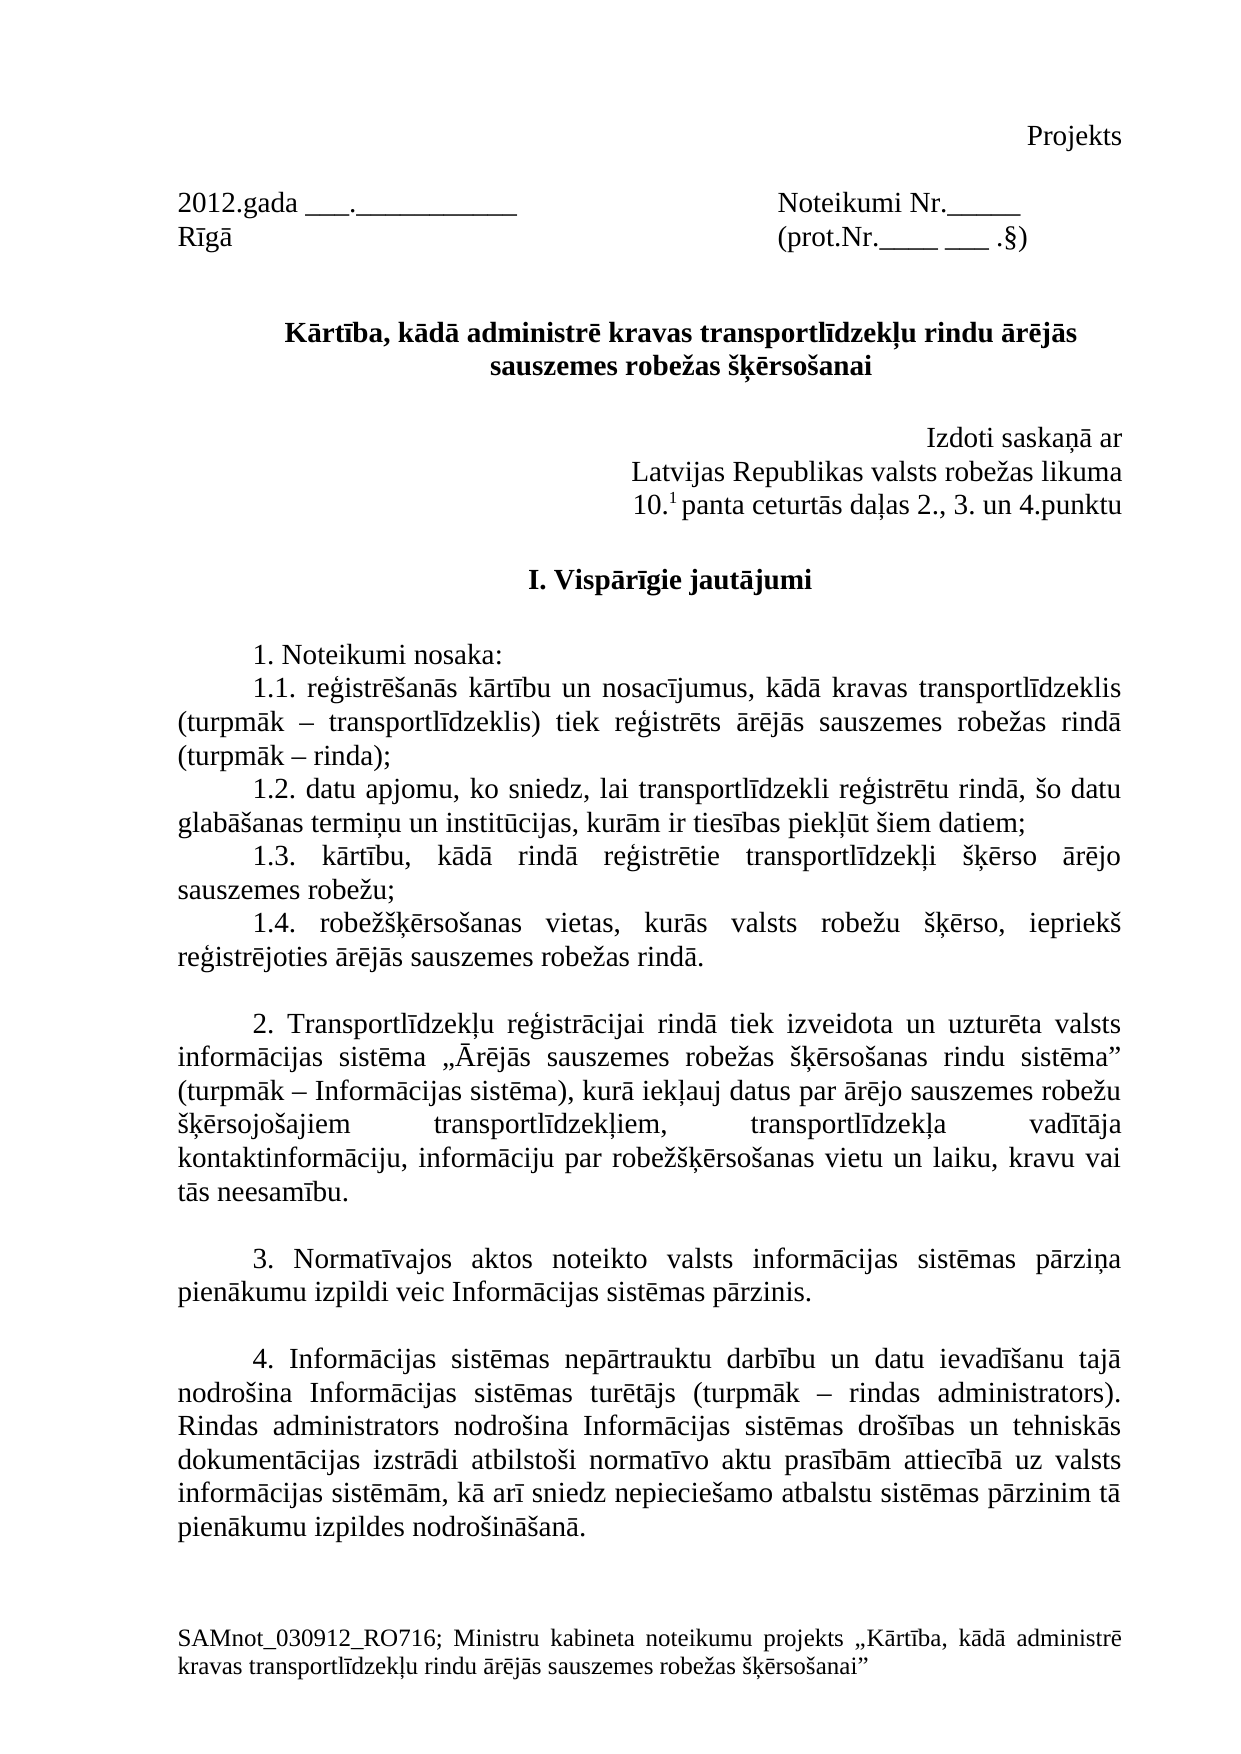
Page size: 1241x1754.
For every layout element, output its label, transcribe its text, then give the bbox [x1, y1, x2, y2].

text 4. Informācijas sistēmas nepārtrauktu darbību un datu ievadīšanu tajā nodrošina Informācijas sistēmas turētājs (turpmāk – rindas administrators). Rindas administrators nodrošina Informācijas sistēmas drošības un tehniskās dokumentācijas izstrādi atbilstoši normatīvo aktu prasībām attiecībā uz valsts informācijas sistēmām, kā arī sniedz nepieciešamo atbalstu sistēmas pārzinim tā pienākumu izpildes nodrošināšanā. [177, 1341, 1122, 1543]
text 1.3. kārtību, kādā rindā reģistrētie transportlīdzekļi šķērso ārējo sauszemes robežu; [177, 838, 1122, 905]
text 3. Normatīvajos aktos noteikto valsts informācijas sistēmas pārziņa pienākumu izpildi veic Informācijas sistēmas pārzinis. [177, 1241, 1122, 1308]
text Izdoti saskaņā ar [177, 420, 1122, 454]
text 1.4. robežšķērsošanas vietas, kurās valsts robežu šķērso, iepriekš reģistrējoties ārējās sauszemes robežas rindā. [177, 905, 1122, 972]
text 1.1. reģistrēšanās kārtību un nosacījumus, kādā kravas transportlīdzeklis (turpmāk – transportlīdzeklis) tiek reģistrēts ārējās sauszemes robežas rindā (turpmāk – rinda); [177, 671, 1122, 771]
text 1. Noteikumi nosaka: [177, 637, 1122, 671]
text Kārtība, kādā administrē kravas transportlīdzekļu rindu ārējās sauszemes robežas šķērsošanai [240, 315, 1122, 382]
text 2012.gada ___.___________ Noteikumi Nr._____ [177, 185, 1122, 219]
text Latvijas Republikas valsts robežas likuma [177, 454, 1122, 487]
text Projekts [177, 118, 1122, 152]
text 2. Transportlīdzekļu reģistrācijai rindā tiek izveidota un uzturēta valsts informācijas sistēma „Ārējās sauszemes robežas šķērsošanas rindu sistēma” (turpmāk – Informācijas sistēma), kurā iekļauj datus par ārējo sauszemes robežu šķērsojošajiem transportlīdzekļiem, transportlīdzekļa vadītāja kontaktinformāciju, informāciju par robežšķērsošanas vietu un laiku, kravu vai tās neesamību. [177, 1006, 1122, 1207]
text Rīgā (prot.Nr.____ ___ .§) [177, 219, 1146, 252]
text 1.2. datu apjomu, ko sniedz, lai transportlīdzekli reģistrētu rindā, šo datu glabāšanas termiņu un institūcijas, kurām ir tiesības piekļūt šiem datiem; [177, 771, 1122, 838]
text I. Vispārīgie jautājumi [177, 562, 1122, 596]
text 10.1 panta ceturtās daļas 2., 3. un 4.punktu [177, 487, 1122, 521]
